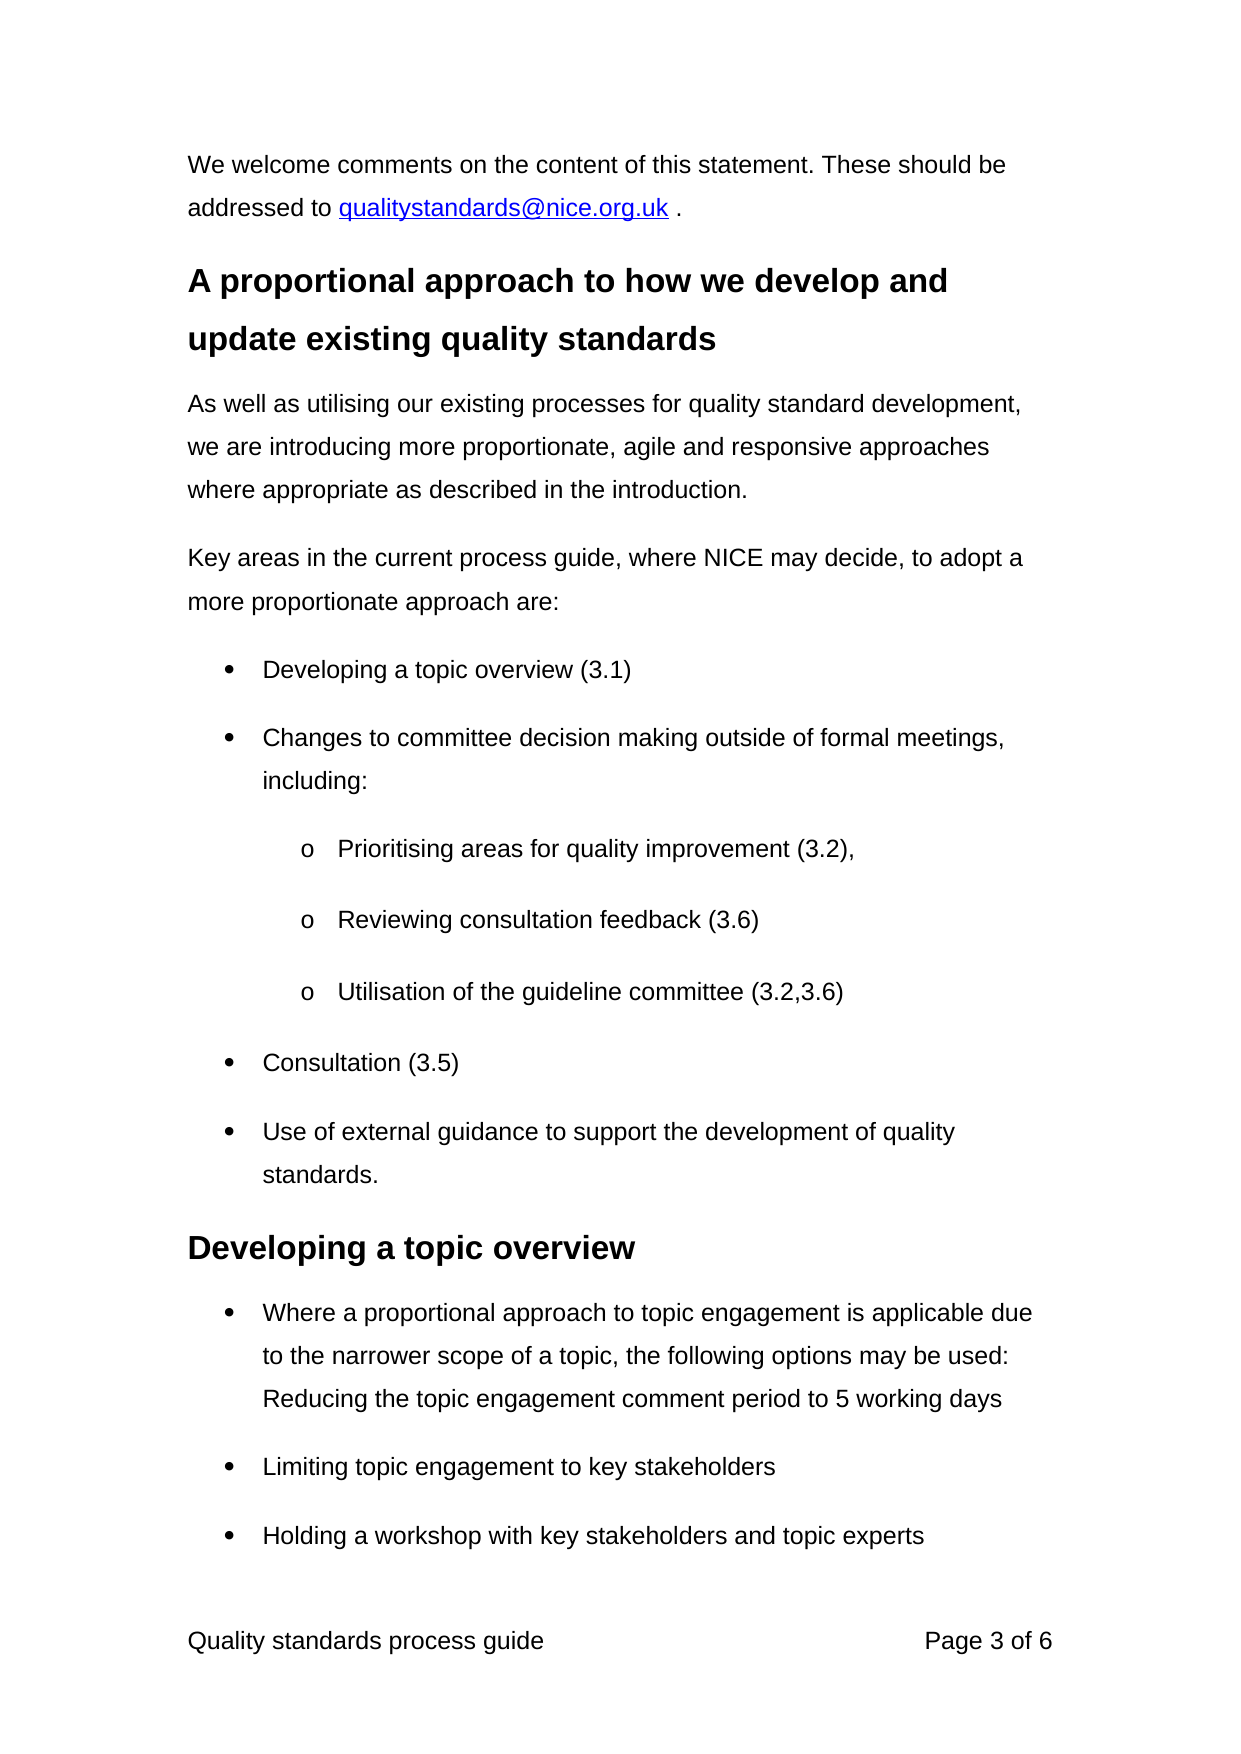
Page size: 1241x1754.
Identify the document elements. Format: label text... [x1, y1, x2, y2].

list Prioritising areas for quality improvement (3.2), [300, 834, 1053, 865]
list Changes to committee decision making outside of formal meetings, including: [225, 723, 1053, 795]
list Utilisation of the guideline committee (3.2,3.6) [300, 977, 1053, 1008]
text Key areas in the current process guide, where NICE may decide, to adopt a more proportionate approach are: [187, 543, 1053, 615]
text As well as utilising our existing processes for quality standard development, we are introducing more proportionate, agile and responsive approaches where appropriate as described in the introduction. [187, 389, 1053, 504]
list Reviewing consultation feedback (3.6) [300, 906, 1053, 936]
text We welcome comments on the content of this statement. These should be addressed to qualitystandards@nice.org.uk . [187, 150, 1053, 222]
list Limiting topic engagement to key stakeholders [225, 1452, 1053, 1481]
list Consultation (3.5) [225, 1048, 1053, 1077]
list Use of external guidance to support the development of quality standards. [225, 1116, 1053, 1188]
list Where a proportional approach to topic engagement is applicable due to the narrower scope of a topic, the following options may be used: Reducing the topic engagement comment period to 5 working days [225, 1298, 1053, 1413]
subtitle Developing a topic overview [187, 1228, 1053, 1266]
list Holding a workshop with key stakeholders and topic experts [225, 1521, 1053, 1549]
list Developing a topic overview (3.1) [225, 654, 1053, 683]
subtitle A proportional approach to how we develop and update existing quality standards [187, 261, 1053, 357]
